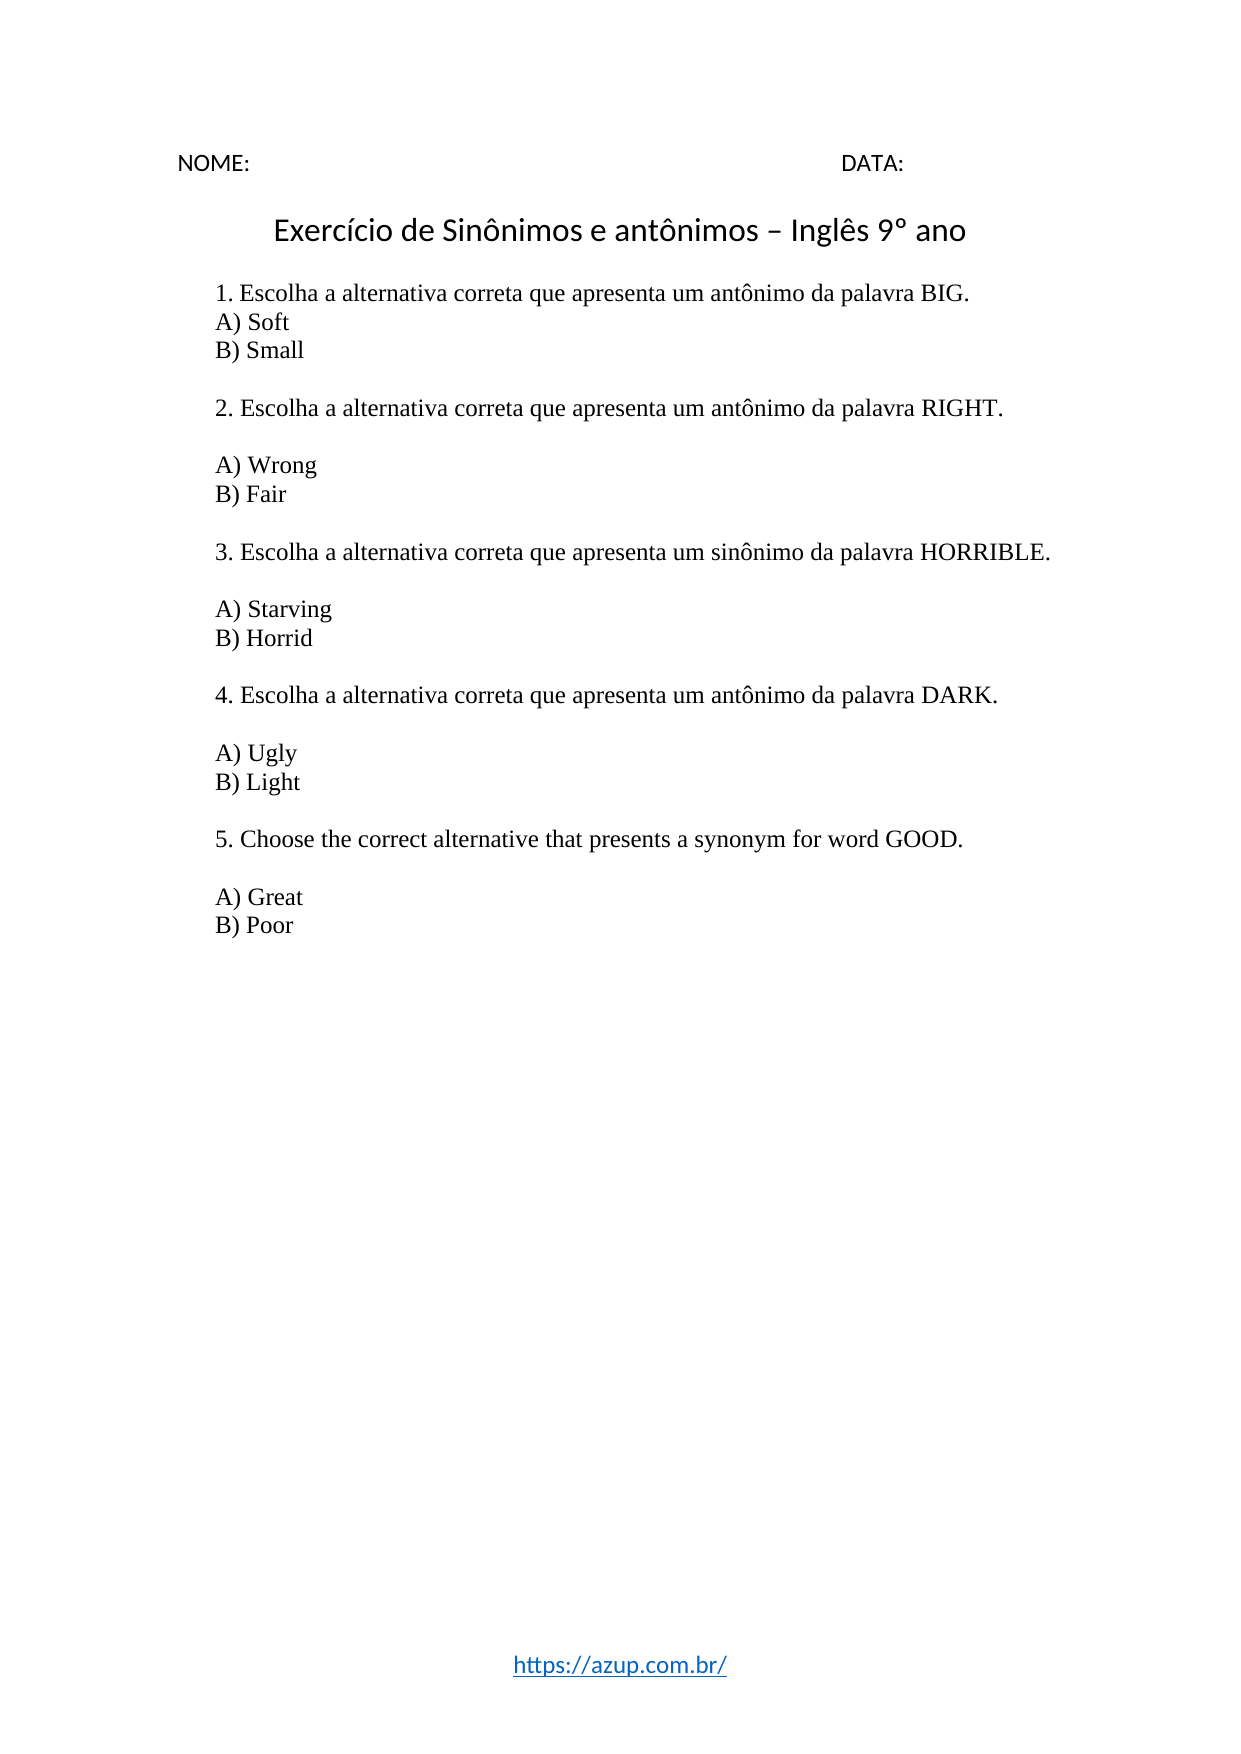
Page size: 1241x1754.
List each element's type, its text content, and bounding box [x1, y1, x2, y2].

text B) Horrid [215, 623, 1063, 652]
text 2. Escolha a alternativa correta que apresenta um antônimo da palavra RIGHT. [215, 393, 1063, 422]
text Exercício de Sinônimos e antônimos – Inglês 9º ano [177, 209, 1063, 249]
text 5. Choose the correct alternative that presents a synonym for word GOOD. [215, 824, 1063, 853]
text A) Soft [215, 307, 1063, 336]
text 1. Escolha a alternativa correta que apresenta um antônimo da palavra BIG. [215, 278, 1063, 307]
text A) Wrong [215, 451, 1063, 479]
text B) Light [215, 767, 1063, 796]
text A) Starving [215, 594, 1063, 623]
text NOME: DATA: [177, 148, 1063, 178]
text A) Great [215, 882, 1063, 911]
text B) Poor [215, 911, 1063, 939]
text B) Small [215, 336, 1063, 364]
text 4. Escolha a alternativa correta que apresenta um antônimo da palavra DARK. [215, 681, 1063, 709]
text 3. Escolha a alternativa correta que apresenta um sinônimo da palavra HORRIBLE. [215, 537, 1063, 566]
text B) Fair [215, 479, 1063, 508]
text A) Ugly [215, 738, 1063, 767]
